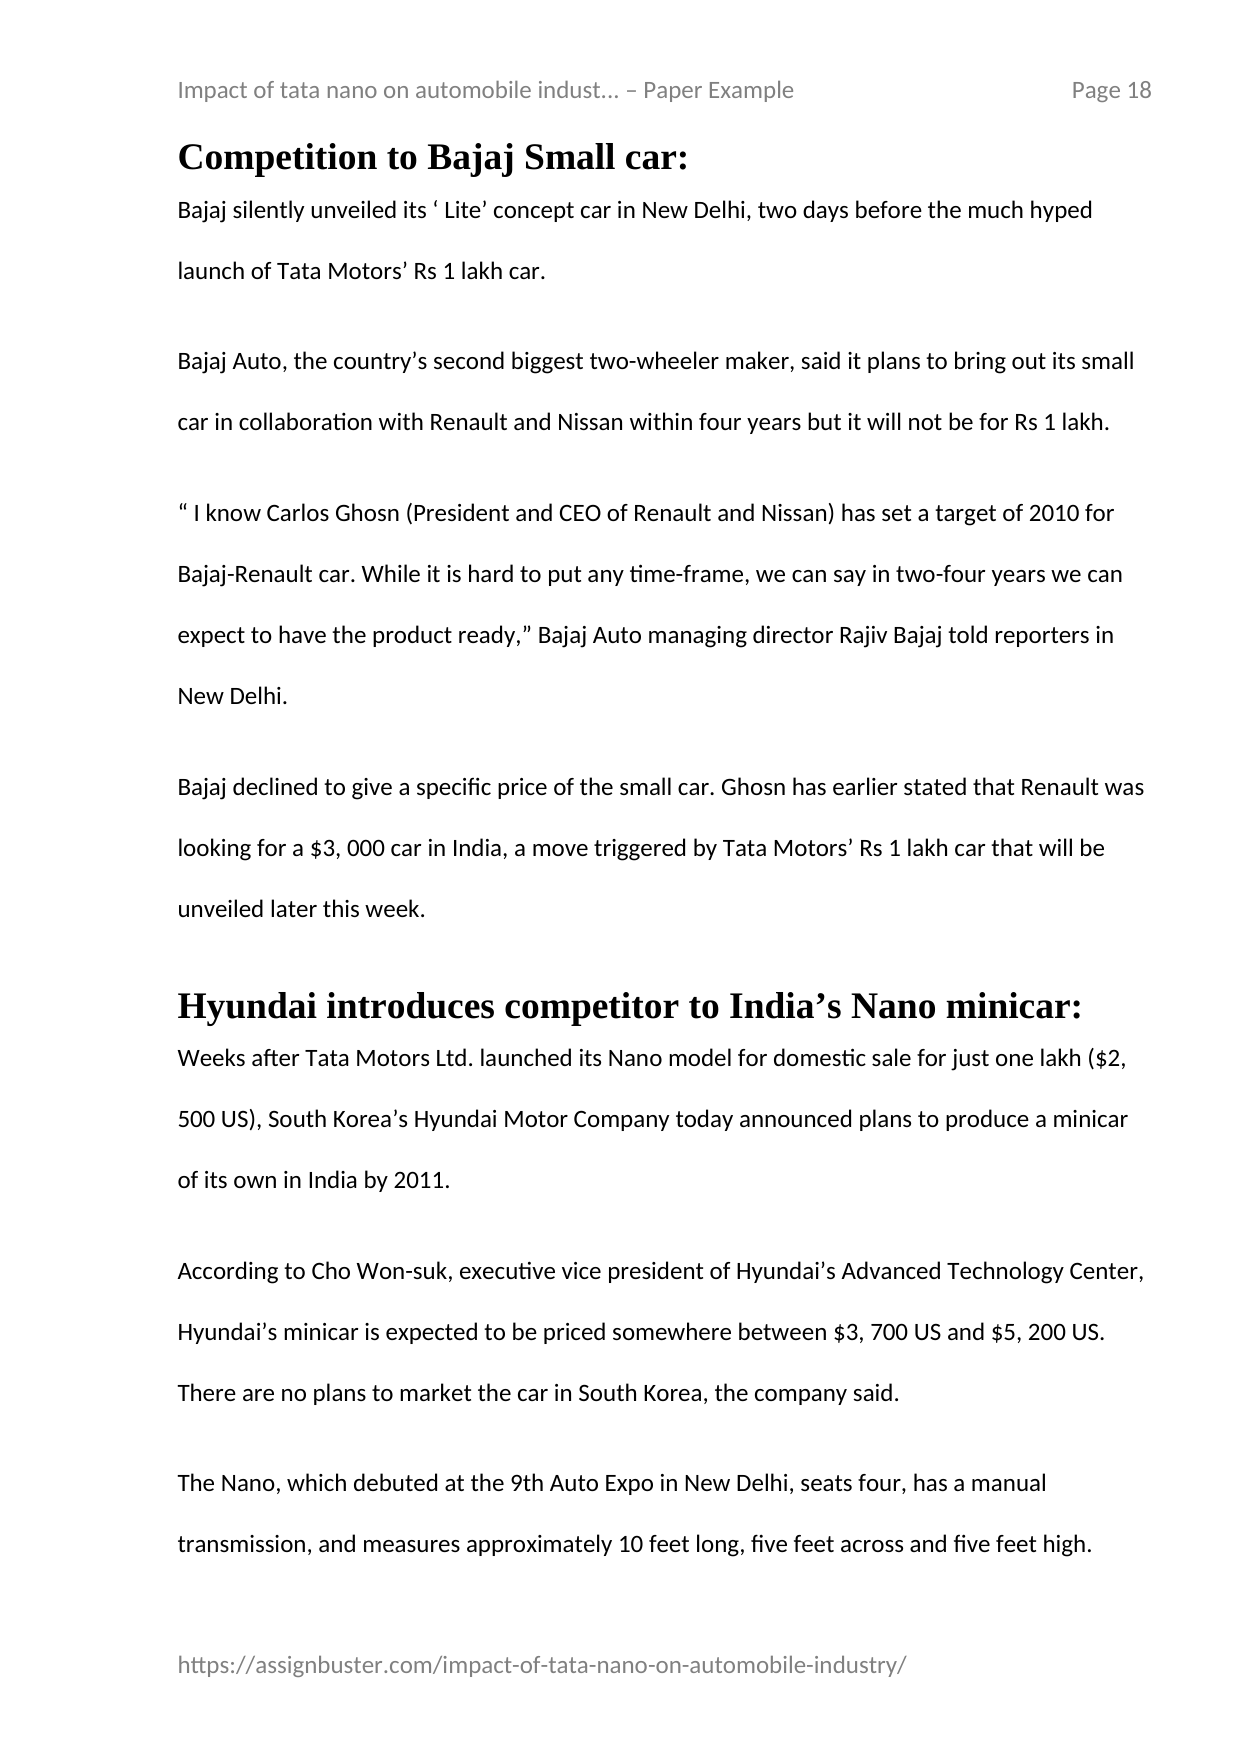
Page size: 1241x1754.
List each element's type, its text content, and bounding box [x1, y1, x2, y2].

subtitle Competition to Bajaj Small car: [177, 135, 1152, 178]
text Bajaj Auto, the country’s second biggest two-wheeler maker, said it plans to bring out its small car in collaboration with Renault and Nissan within four years but it will not be for Rs 1 lakh. [177, 345, 1152, 437]
subtitle Hyundai introduces competitor to India’s Nano minicar: [177, 983, 1152, 1026]
text “ I know Carlos Ghosn (President and CEO of Renault and Nissan) has set a target of 2010 for Bajaj-Renault car. While it is hard to put any time-frame, we can say in two-four years we can expect to have the product ready,” Bajaj Auto managing director Rajiv Bajaj told reporters in New Delhi. [177, 497, 1152, 711]
text Bajaj silently unveiled its ‘ Lite’ concept car in New Delhi, two days before the much hyped launch of Tata Motors’ Rs 1 lakh car. [177, 194, 1152, 285]
text The Nano, which debuted at the 9th Auto Expo in New Delhi, seats four, has a manual transmission, and measures approximately 10 feet long, five feet across and five feet high. [177, 1467, 1152, 1559]
text According to Cho Won-suk, executive vice president of Hyundai’s Advanced Technology Center, Hyundai’s minicar is expected to be priced somewhere between $3, 700 US and $5, 200 US. There are no plans to market the car in South Korea, the company said. [177, 1255, 1152, 1407]
text Bajaj declined to give a specific price of the small car. Ghosn has earlier stated that Renault was looking for a $3, 000 car in India, a move triggered by Tata Motors’ Rs 1 lakh car that will be unveiled later this week. [177, 771, 1152, 923]
text Weeks after Tata Motors Ltd. launched its Nano model for domestic sale for just one lakh ($2, 500 US), South Korea’s Hyundai Motor Company today announced plans to produce a minicar of its own in India by 2011. [177, 1042, 1152, 1195]
